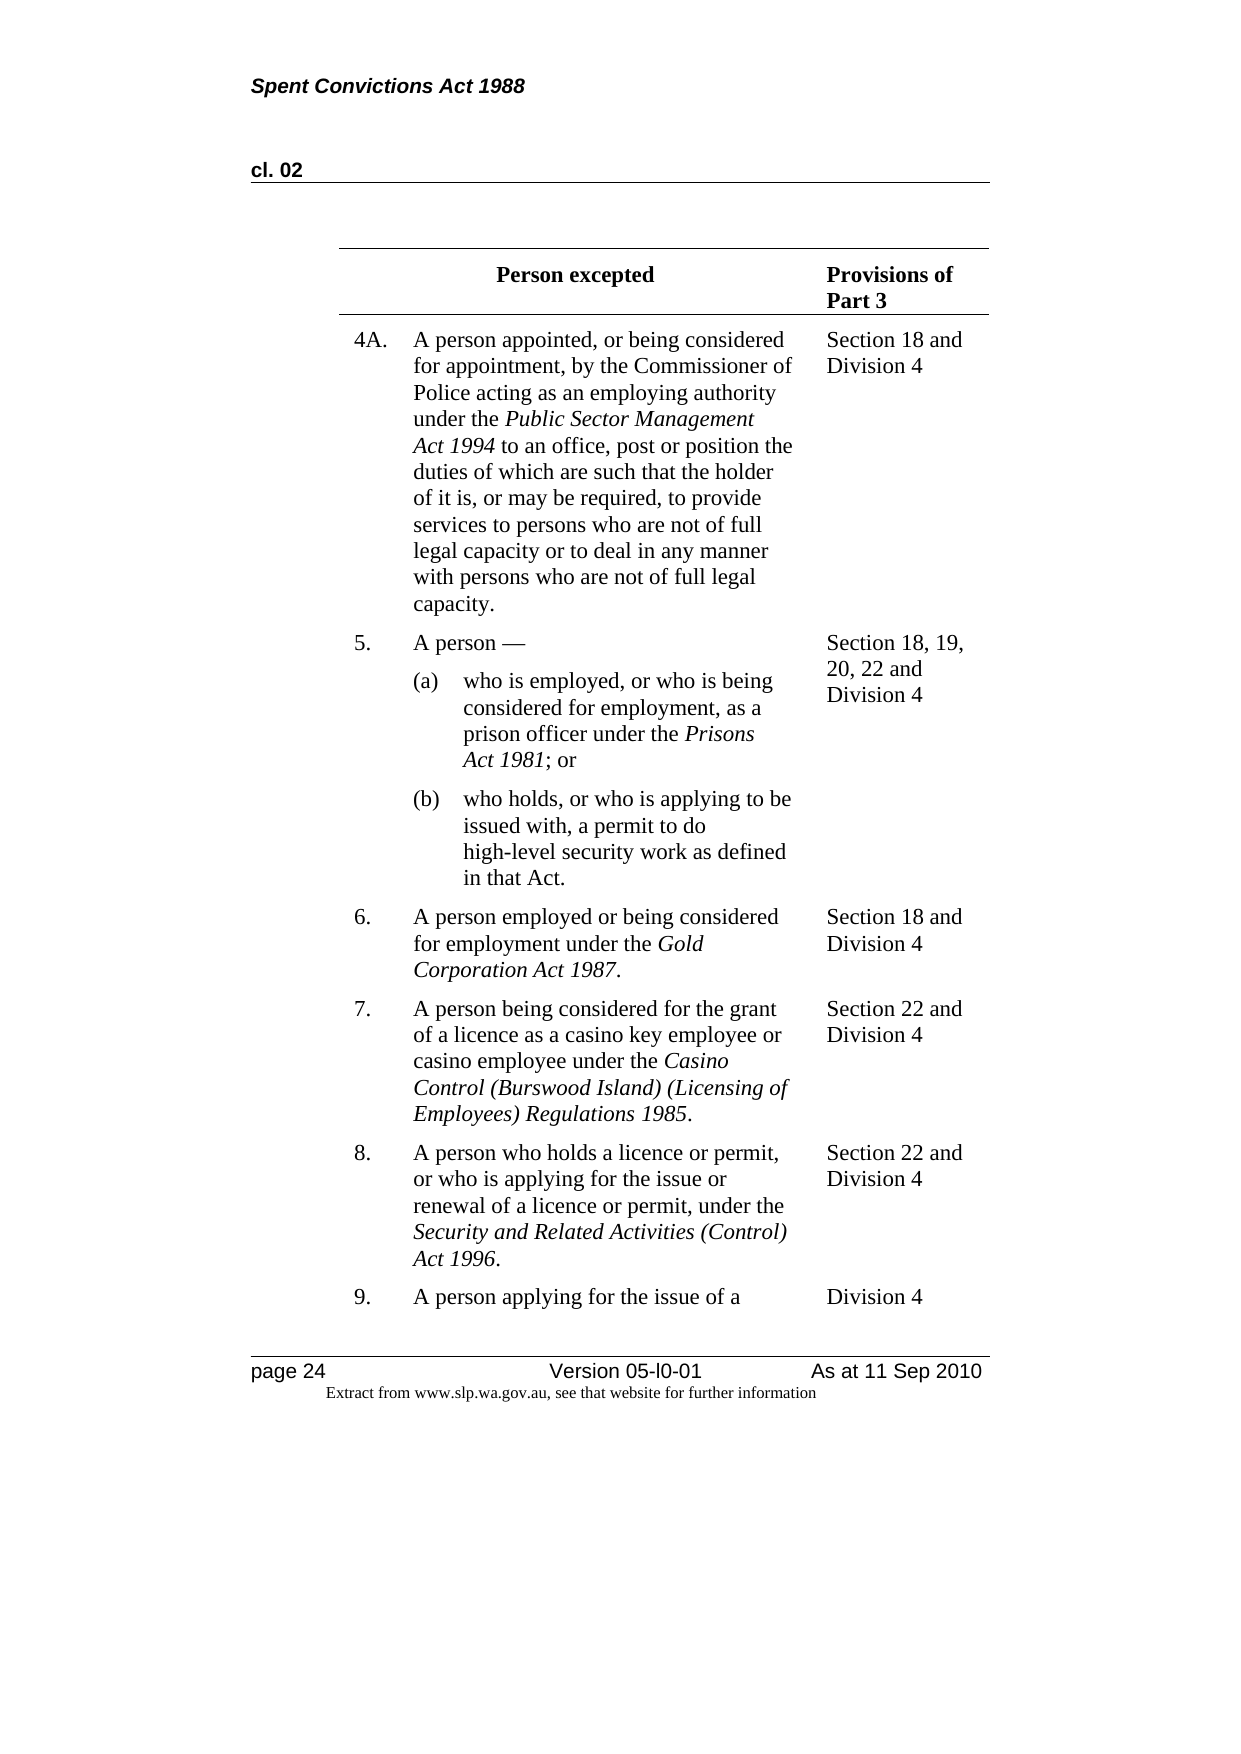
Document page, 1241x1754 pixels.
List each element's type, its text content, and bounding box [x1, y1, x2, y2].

table_cell 5. A person — (a) who is employed, or who is being considered for employment, as a prison officer under the Prisons Act 1981; or (b) who holds, or who is applying to be issued with, a permit to do high-level security work as defined in that Act. [339, 616, 812, 891]
table_cell Section 22 and Division 4 [812, 983, 989, 1127]
table_header Provisions of Part 3 [812, 249, 989, 314]
table_cell Section 18 and Division 4 [812, 891, 989, 982]
table_cell Section 22 and Division 4 [812, 1127, 989, 1271]
table_cell 8. A person who holds a licence or permit, or who is applying for the issue or renewal of a licence or permit, under the Security and Related Activities (Control) Act 1996. [339, 1127, 812, 1271]
table_cell 4A. A person appointed, or being considered for appointment, by the Commissioner of Police acting as an employing authority under the Public Sector Management Act 1994 to an office, post or position the duties of which are such that the holder of it is, or may be required, to provide services to persons who are not of full legal capacity or to deal in any manner with persons who are not of full legal capacity. [339, 315, 812, 616]
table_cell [339, 1271, 812, 1310]
table_header Person excepted [339, 249, 812, 314]
table_cell Section 18, 19, 20, 22 and Division 4 [812, 616, 989, 891]
table_cell 6. A person employed or being considered for employment under the Gold Corporation Act 1987. [339, 891, 812, 982]
table_cell Section 18 and Division 4 [812, 315, 989, 616]
table_cell Division 4 [812, 1271, 989, 1310]
table_cell 7. A person being considered for the grant of a licence as a casino key employee or casino employee under the Casino Control (Burswood Island) (Licensing of Employees) Regulations 1985. [339, 983, 812, 1127]
